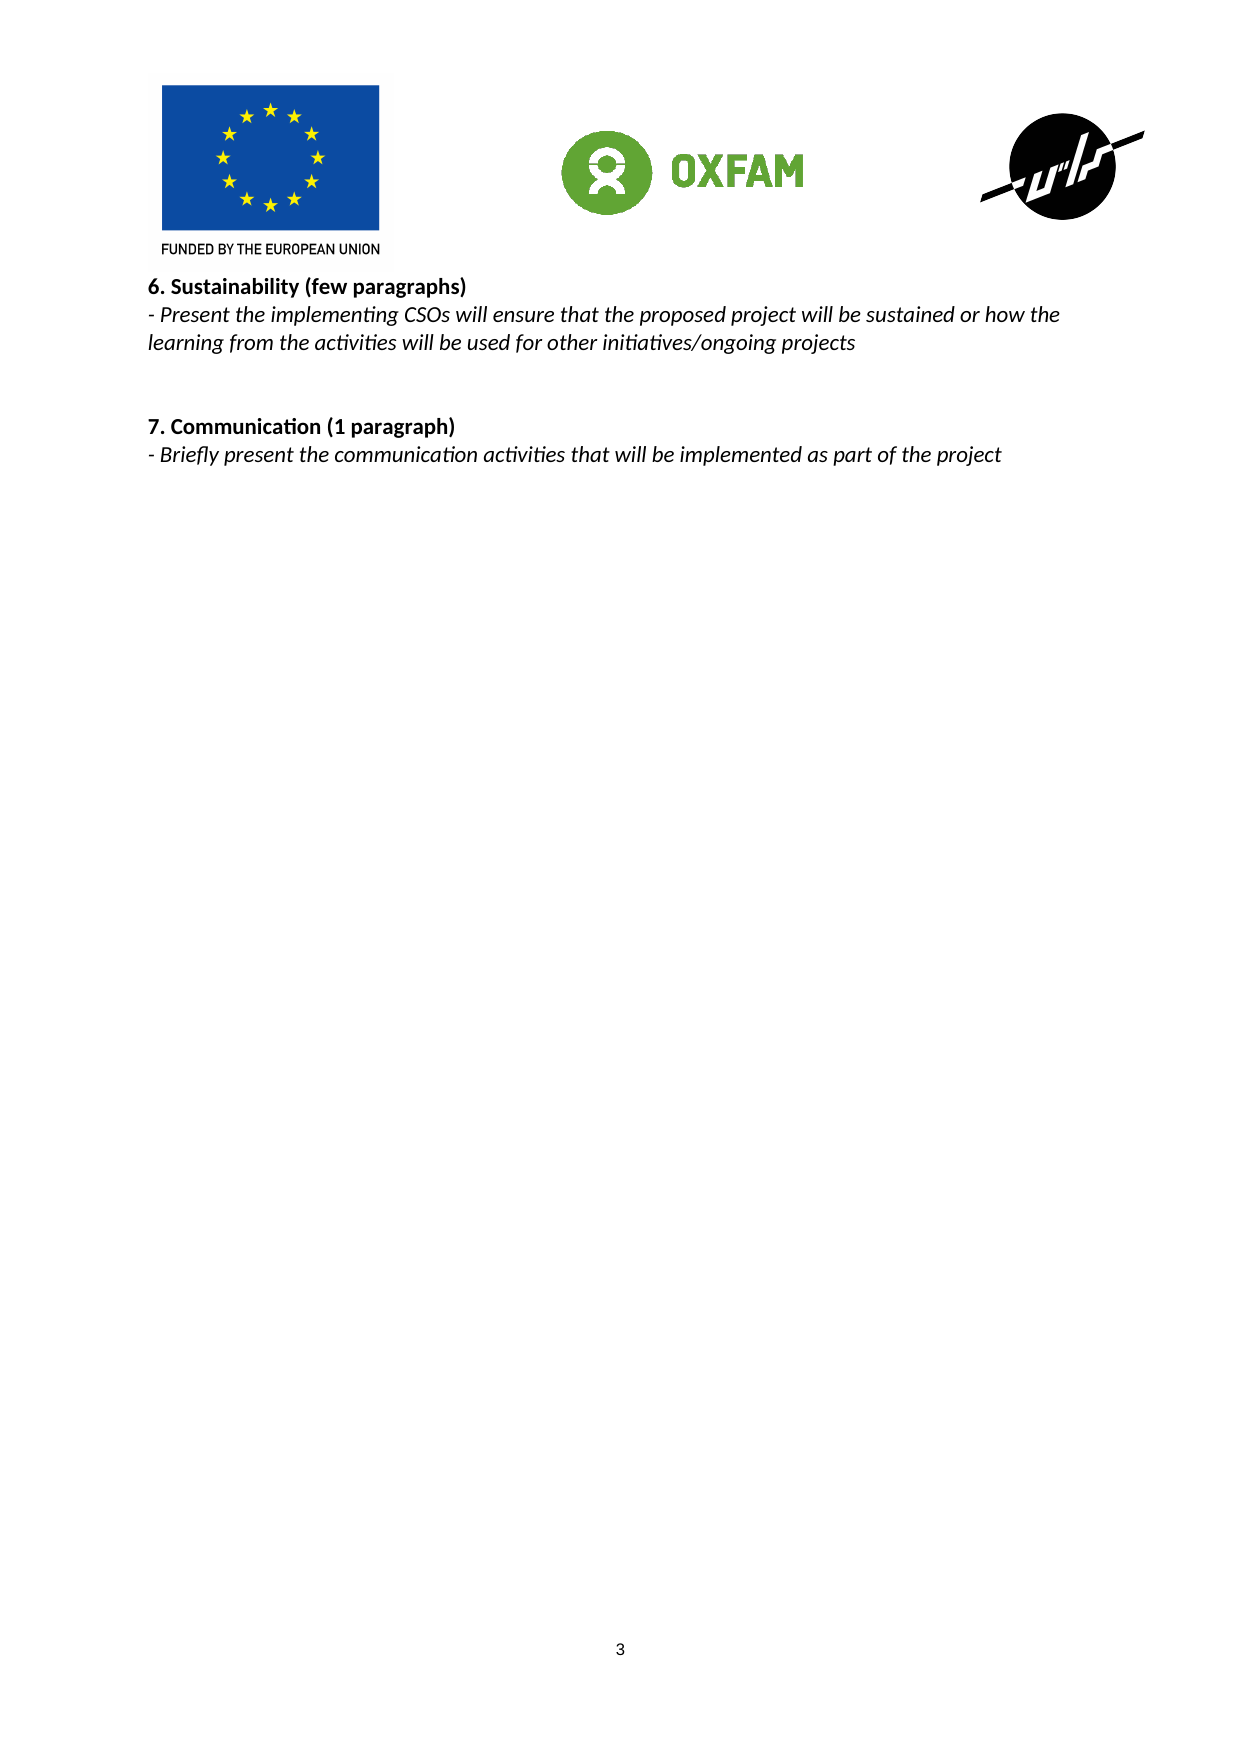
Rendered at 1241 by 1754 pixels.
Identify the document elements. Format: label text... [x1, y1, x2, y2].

picture [963, 67, 1162, 266]
picture [147, 73, 394, 272]
text - Briefly present the communication activities that will be implemented as part of the project [148, 440, 1092, 468]
picture [559, 87, 805, 258]
text - Present the implementing CSOs will ensure that the proposed project will be sustained or how the learning from the activities will be used for other initiatives/ongoing projects [148, 300, 1092, 356]
text 6. Sustainability (few paragraphs) [148, 272, 1092, 300]
text 7. Communication (1 paragraph) [148, 412, 1092, 440]
